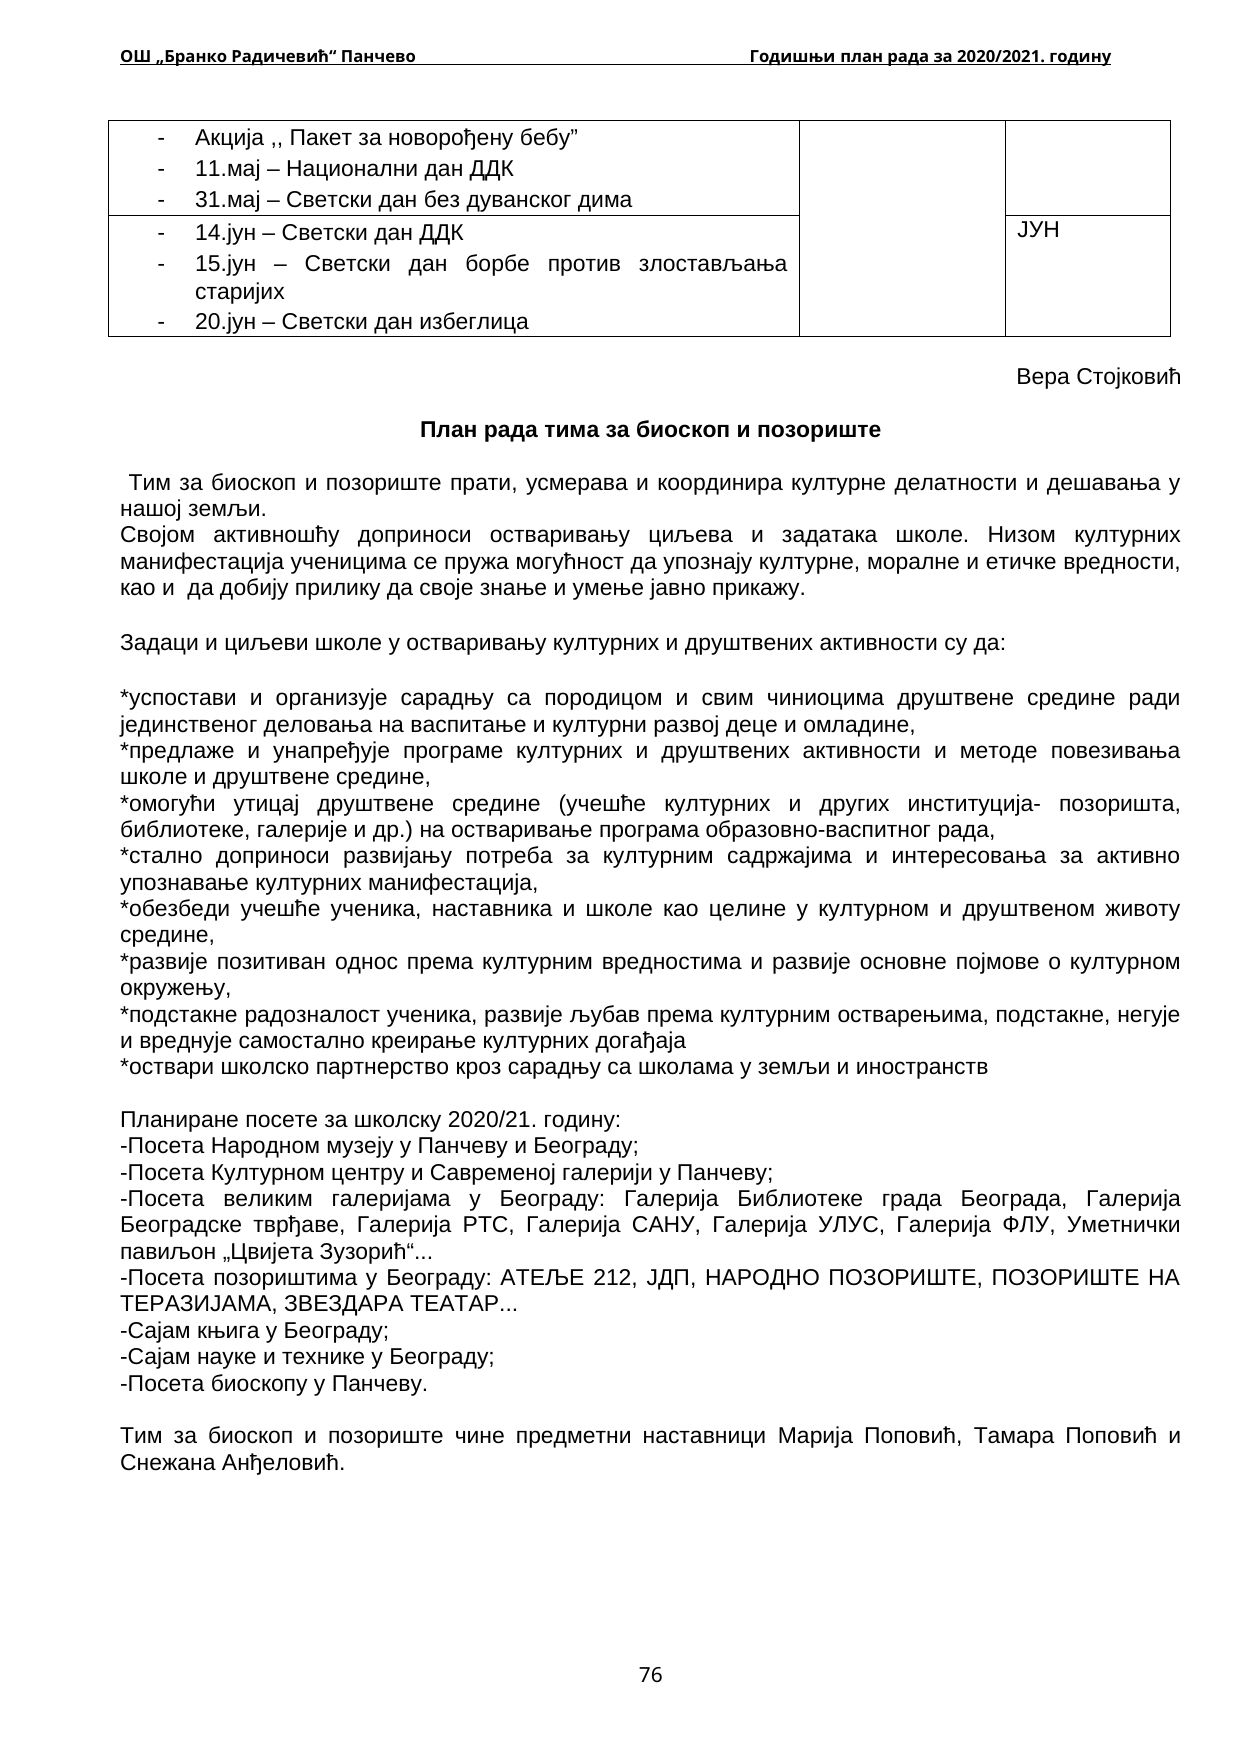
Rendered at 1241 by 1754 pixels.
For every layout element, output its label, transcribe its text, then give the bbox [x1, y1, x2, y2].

text Тим за биоскоп и позориште прати, усмерава и координира културне делатности и дешавања у нашој земљи. [120, 469, 1181, 521]
text -Посета позориштима у Београду: АТЕЉЕ 212, ЈДП, НАРОДНО ПОЗОРИШТЕ, ПОЗОРИШТЕ НА ТЕРАЗИЈАМА, ЗВЕЗДАРА ТЕАТАР... [120, 1264, 1181, 1317]
text Вера Стојковић [120, 363, 1181, 389]
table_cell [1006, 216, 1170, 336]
text *омогући утицај друштвене средине (учешће културних и других институција- позоришта, библиотеке, галерије и др.) на остваривање програма образовно-васпитног рада, [120, 790, 1181, 842]
text -Посета великим галеријама у Београду: Галерија Библиотеке града Београда, Галерија Београдске тврђаве, Галерија РТС, Галерија САНУ, Галерија УЛУС, Галерија ФЛУ, Уметнички павиљон „Цвијета Зузорић“... [120, 1185, 1181, 1264]
text *предлаже и унапређује програме културних и друштвених активности и методе повезивања школе и друштвене средине, [120, 737, 1181, 790]
text *обезбеди учешће ученика, наставника и школе као целине у културном и друштвеном животу средине, [120, 895, 1181, 948]
text -Посета биоскопу у Панчеву. [120, 1369, 1181, 1396]
text -Посета Народном музеју у Панчеву и Београду; [120, 1132, 1181, 1159]
text *стално доприноси развијању потреба за културним садржајима и интересовања за активно упознавање културних манифестација, [120, 842, 1181, 895]
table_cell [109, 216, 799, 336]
text *развије позитиван однос према културним вредностима и развије основне појмове о културном окружењу, [120, 948, 1181, 1001]
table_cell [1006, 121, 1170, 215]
text *подстакне радозналост ученика, развије љубав према културним остварењима, подстакне, негује и вреднује самостално креирање културних догађаја [120, 1001, 1181, 1053]
text План рада тима за биоскоп и позориште [120, 416, 1181, 442]
text Својом активношћу доприноси остваривању циљева и задатака школе. Низом културних манифестација ученицима се пружа могућност да упознају културне, моралне и етичке вредности, као и да добију прилику да своје знање и умење јавно прикажу. [120, 521, 1181, 600]
text *оствари школско партнерство кроз сарадњу са школама у земљи и иностранств [120, 1053, 1181, 1079]
text Планиране посете за школску 2020/21. годину: [120, 1106, 1181, 1132]
text Задаци и циљеви школе у остваривању културних и друштвених активности су да: [120, 629, 1181, 656]
text -Сајам науке и технике у Београду; [120, 1343, 1181, 1369]
text *успостави и организује сарадњу са породицом и свим чиниоцима друштвене средине ради јединственог деловања на васпитање и културни развој деце и омладине, [120, 684, 1181, 737]
text Тим за биоскоп и позориште чине предметни наставници Марија Поповић, Тамара Поповић и Снежана Анђеловић. [120, 1422, 1181, 1475]
text -Сајам књига у Београду; [120, 1317, 1181, 1343]
text -Посета Културном центру и Савременој галерији у Панчеву; [120, 1159, 1181, 1185]
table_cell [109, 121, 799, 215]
